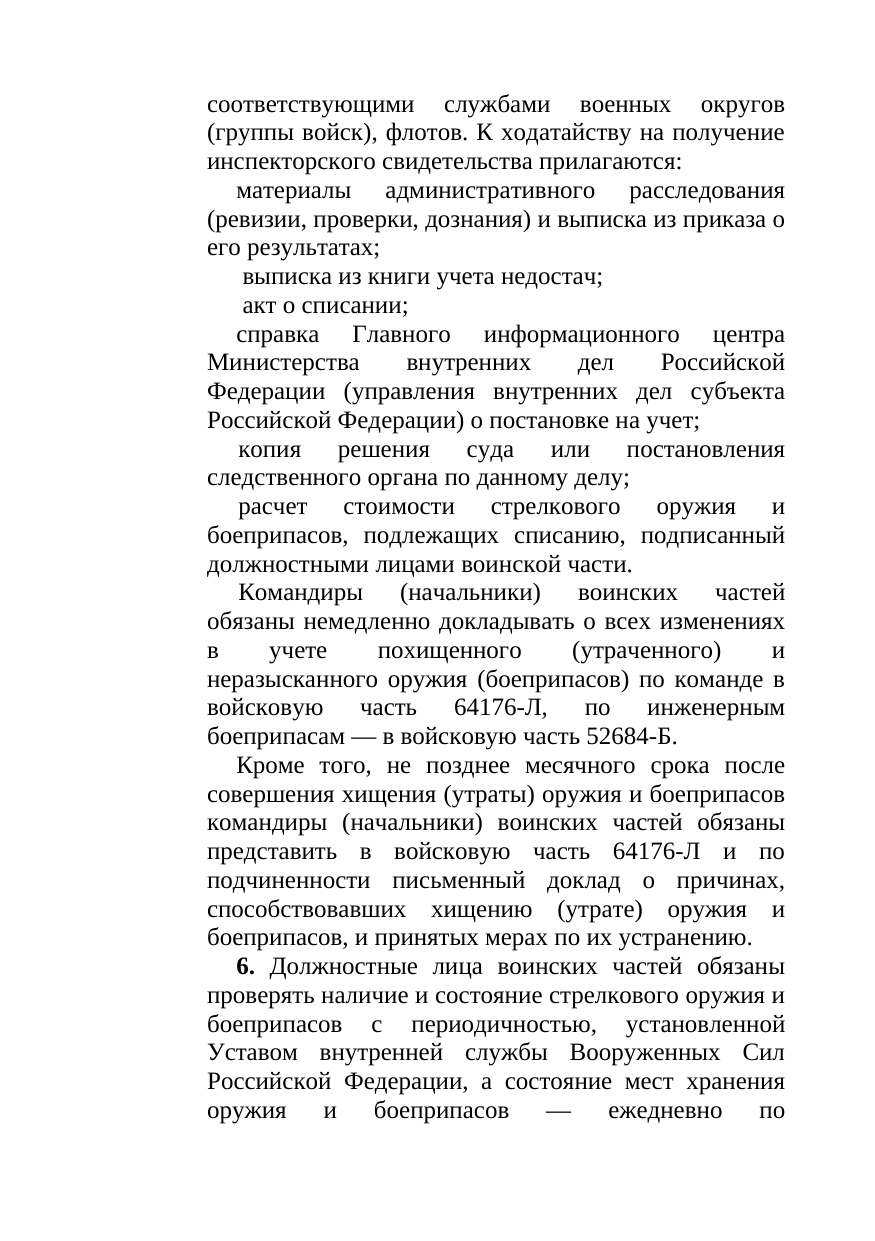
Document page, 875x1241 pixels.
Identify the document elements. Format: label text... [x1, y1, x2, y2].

text копия решения суда или постановления следственного органа по данному делу; [207, 434, 785, 491]
text Командиры (начальники) воинских частей обязаны немедленно докладывать о всех изменениях в учете похищенного (утраченного) и неразысканного оружия (боеприпасов) по команде в войсковую часть 64176-Л, по инженерным боеприпасам — в войсковую часть 52684-Б. [207, 577, 785, 750]
text материалы административного расследования (ревизии, проверки, дознания) и выписка из приказа о его результатах; [207, 175, 785, 261]
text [207, 89, 785, 175]
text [207, 951, 785, 1124]
text выписка из книги учета недостач; [207, 261, 785, 290]
text акт о списании; [207, 290, 785, 319]
text Кроме того, не позднее месячного срока после совершения хищения (утраты) оружия и боеприпасов командиры (начальники) воинских частей обязаны представить в войсковую часть 64176-Л и по подчиненности письменный доклад о причинах, способствовавших хищению (утрате) оружия и боеприпасов, и принятых мерах по их устранению. [207, 750, 785, 951]
text расчет стоимости стрелкового оружия и боеприпасов, подлежащих списанию, подписанный должностными лицами воинской части. [207, 491, 785, 577]
text справка Главного информационного центра Министерства внутренних дел Российской Федерации (управления внутренних дел субъекта Российской Федерации) о постановке на учет; [207, 319, 785, 434]
